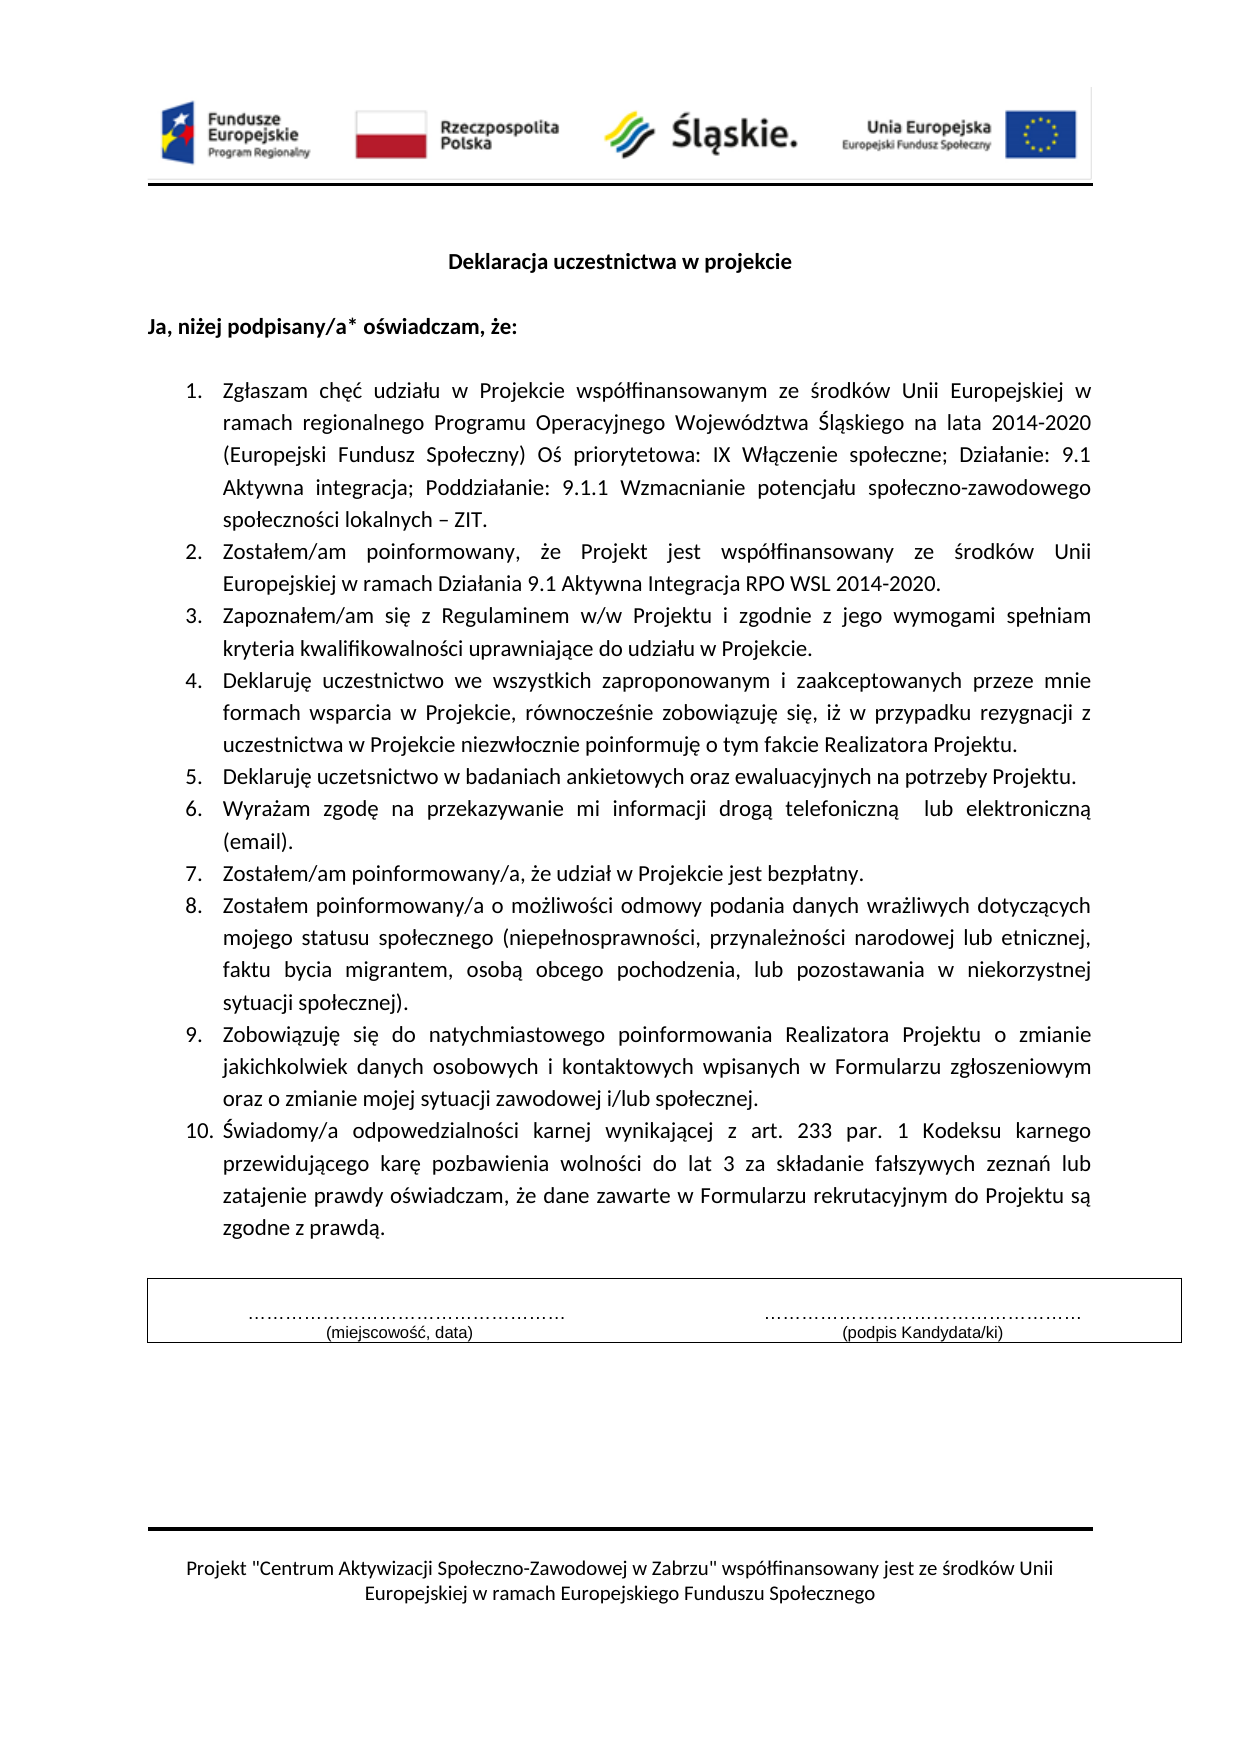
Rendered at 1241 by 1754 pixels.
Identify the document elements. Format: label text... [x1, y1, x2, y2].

list Świadomy/a odpowedzialności karnej wynikającej z art. 233 par. 1 Kodeksu karnego przewidującego karę pozbawienia wolności do lat 3 za składanie fałszywych zeznań lub zatajenie prawdy oświadczam, że dane zawarte w Formularzu rekrutacyjnym do Projektu są zgodne z prawdą. [185, 1116, 1093, 1241]
list Zostałem/am poinformowany/a, że udział w Projekcie jest bezpłatny. [185, 859, 1093, 887]
table_header …………………………………………… …………………………………………… (miejscowość, data) (podpis Kandydata/ki) [148, 1279, 1181, 1342]
list Zapoznałem/am się z Regulaminem w/w Projektu i zgodnie z jego wymogami spełniam kryteria kwalifikowalności uprawniające do udziału w Projekcie. [185, 601, 1093, 662]
picture [147, 87, 1093, 181]
list Wyrażam zgodę na przekazywanie mi informacji drogą telefoniczną lub elektroniczną (email). [185, 794, 1093, 855]
list Zostałem poinformowany/a o możliwości odmowy podania danych wrażliwych dotyczących mojego statusu społecznego (niepełnosprawności, przynależności narodowej lub etnicznej, faktu bycia migrantem, osobą obcego pochodzenia, lub pozostawania w niekorzystnej sytuacji społecznej). [185, 891, 1093, 1016]
text Ja, niżej podpisany/a* oświadczam, że: [148, 312, 1093, 340]
text Deklaracja uczestnictwa w projekcie [148, 247, 1093, 275]
list Zobowiązuję się do natychmiastowego poinformowania Realizatora Projektu o zmianie jakichkolwiek danych osobowych i kontaktowych wpisanych w Formularzu zgłoszeniowym oraz o zmianie mojej sytuacji zawodowej i/lub społecznej. [185, 1020, 1093, 1112]
list Zgłaszam chęć udziału w Projekcie współfinansowanym ze środków Unii Europejskiej w ramach regionalnego Programu Operacyjnego Województwa Śląskiego na lata 2014-2020 (Europejski Fundusz Społeczny) Oś priorytetowa: IX Włączenie społeczne; Działanie: 9.1 Aktywna integracja; Poddziałanie: 9.1.1 Wzmacnianie potencjału społeczno-zawodowego społeczności lokalnych – ZIT. [185, 376, 1093, 533]
list Deklaruję uczetsnictwo w badaniach ankietowych oraz ewaluacyjnych na potrzeby Projektu. [185, 762, 1093, 790]
list Zostałem/am poinformowany, że Projekt jest współfinansowany ze środków Unii Europejskiej w ramach Działania 9.1 Aktywna Integracja RPO WSL 2014-2020. [185, 537, 1093, 597]
list Deklaruję uczestnictwo we wszystkich zaproponowanym i zaakceptowanych przeze mnie formach wsparcia w Projekcie, równocześnie zobowiązuję się, iż w przypadku rezygnacji z uczestnictwa w Projekcie niezwłocznie poinformuję o tym fakcie Realizatora Projektu. [185, 666, 1093, 758]
